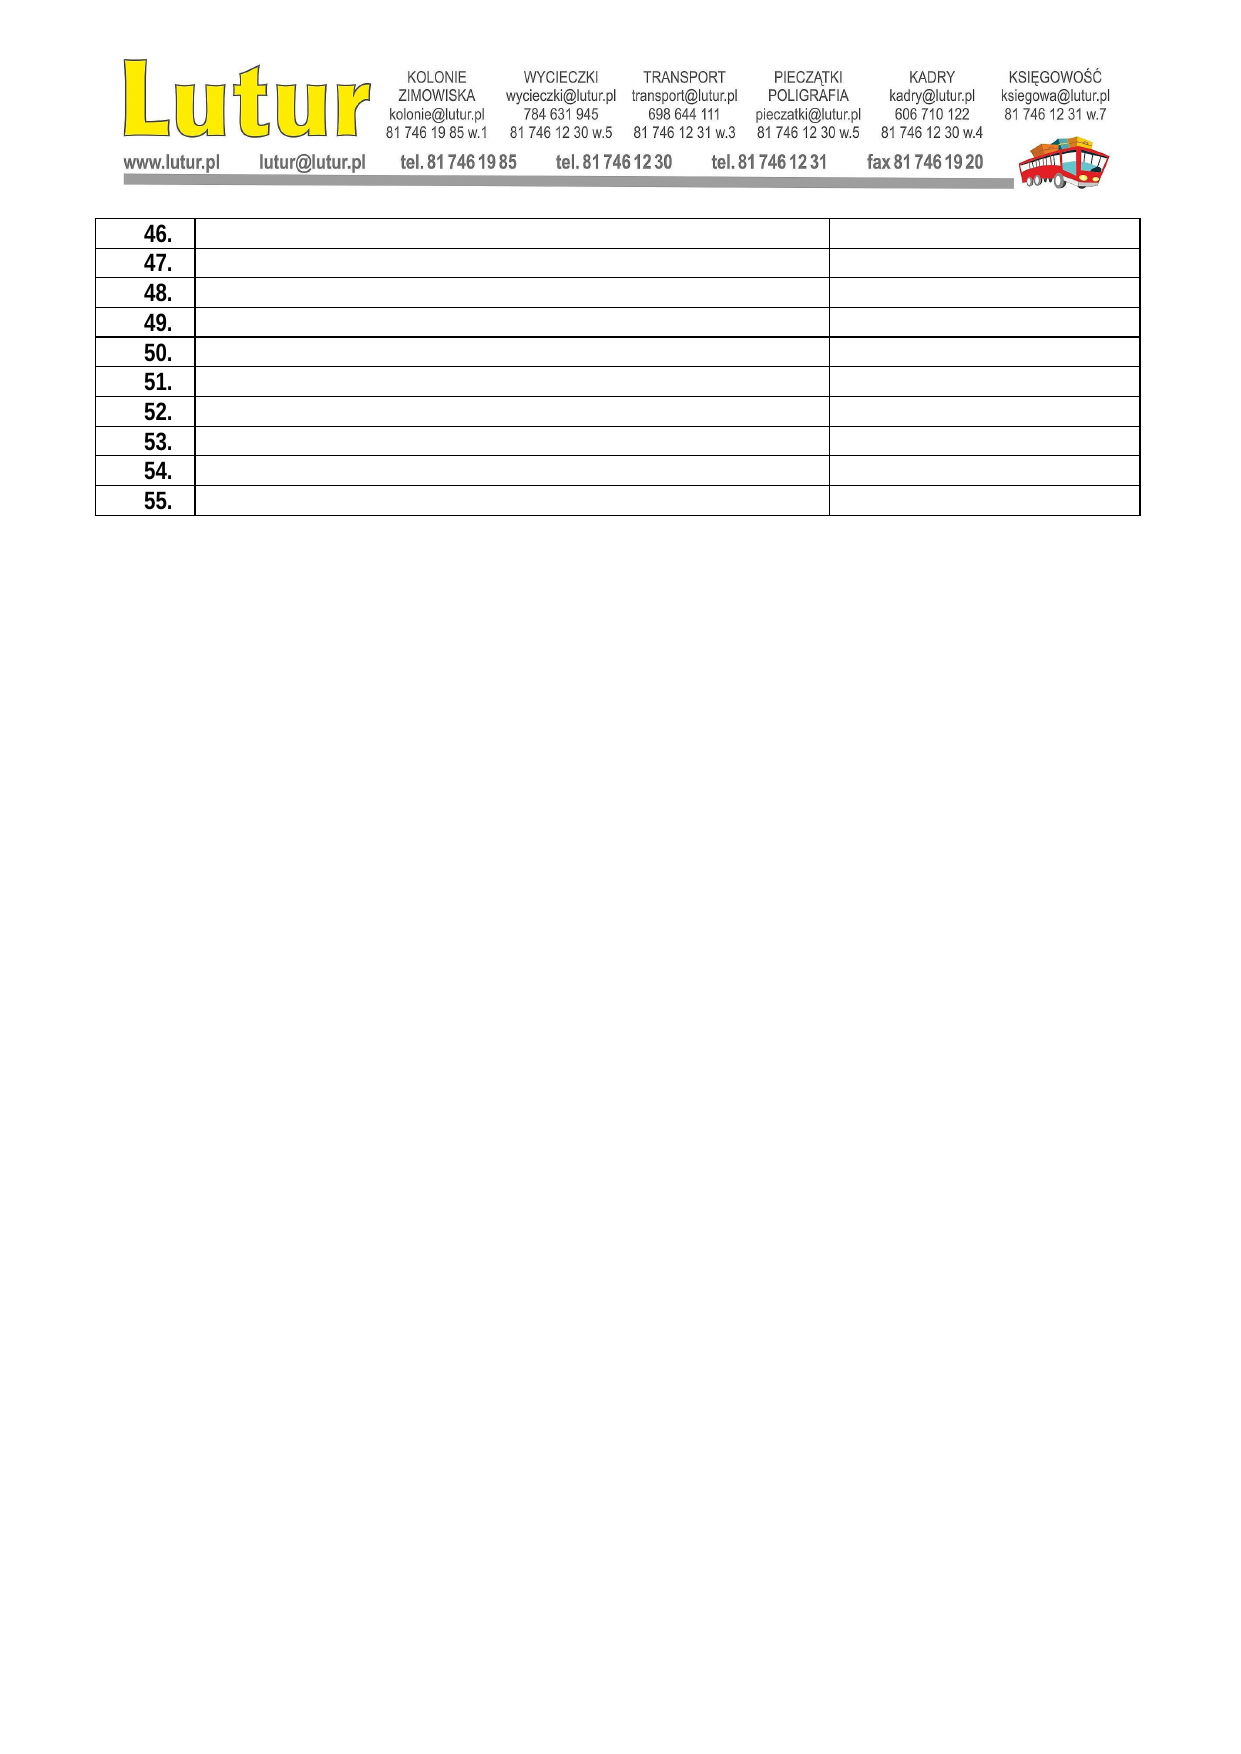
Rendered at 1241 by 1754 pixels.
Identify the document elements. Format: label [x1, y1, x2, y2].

table_cell [830, 427, 1139, 455]
table_cell [830, 308, 1139, 336]
table_cell [196, 219, 829, 247]
table_cell [830, 249, 1139, 277]
table_cell [96, 249, 194, 277]
table_cell [830, 456, 1139, 485]
table_cell [196, 486, 829, 514]
table_cell [830, 486, 1139, 514]
table_cell [830, 338, 1139, 366]
table_cell [96, 456, 194, 485]
table_cell [96, 427, 194, 455]
table_cell [96, 308, 194, 336]
table_cell [830, 278, 1139, 307]
table_cell [196, 338, 829, 366]
table_cell [196, 308, 829, 336]
table_cell [96, 486, 194, 514]
table_cell [196, 456, 829, 485]
picture [123, 59, 1117, 189]
table_cell [96, 397, 194, 426]
table_cell [196, 278, 829, 307]
table_cell [96, 367, 194, 396]
table_cell [96, 338, 194, 366]
table_cell [830, 397, 1139, 426]
table_cell [196, 427, 829, 455]
table_cell [830, 219, 1139, 247]
table_cell [196, 367, 829, 396]
table_cell [196, 249, 829, 277]
table_cell [830, 367, 1139, 396]
table_cell [96, 278, 194, 307]
table_cell [96, 219, 194, 247]
table_cell [196, 397, 829, 426]
